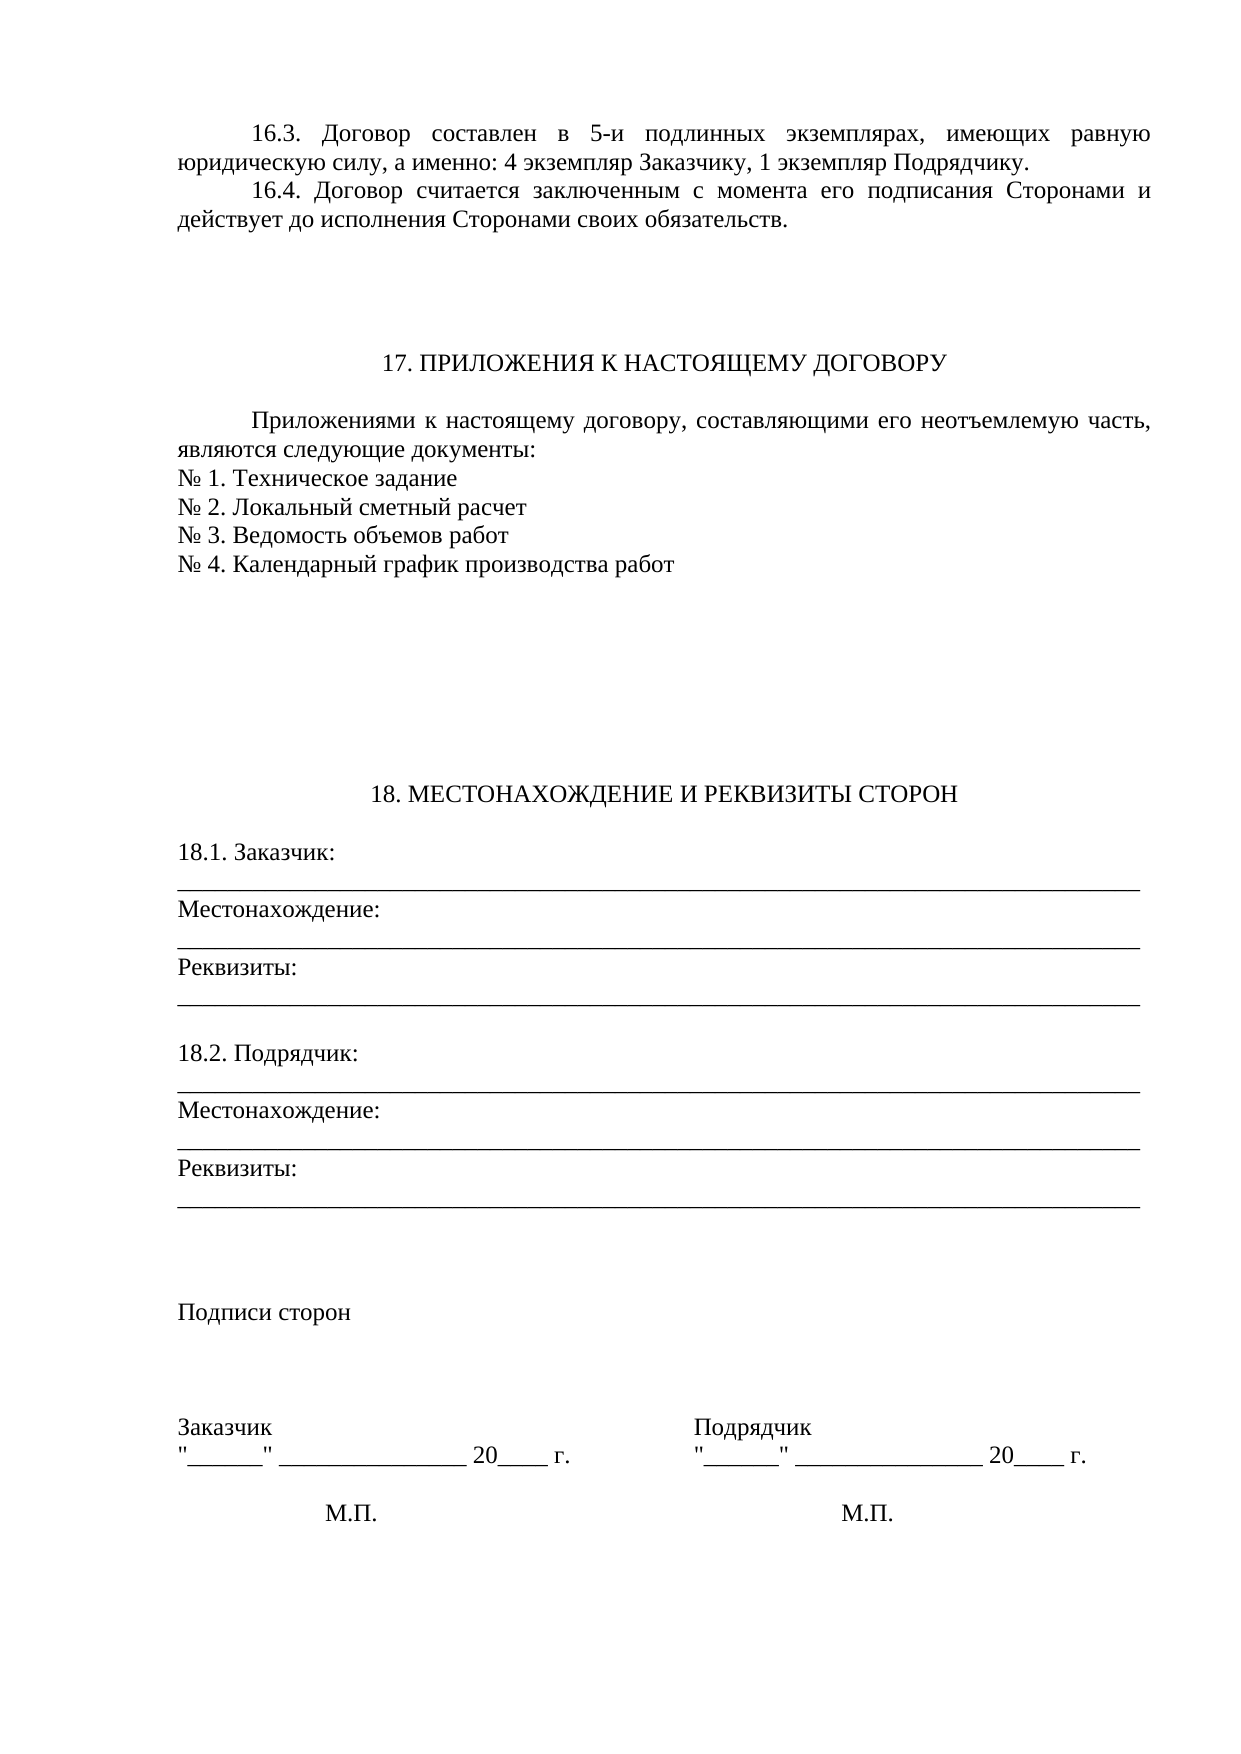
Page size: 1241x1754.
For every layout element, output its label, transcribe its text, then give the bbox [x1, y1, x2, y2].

text _____________________________________________________________________________ [177, 1182, 1152, 1211]
text 17. ПРИЛОЖЕНИЯ К НАСТОЯЩЕМУ ДОГОВОРУ [177, 348, 1152, 377]
text № 2. Локальный сметный расчет [177, 492, 1152, 521]
text № 1. Техническое задание [177, 463, 1152, 492]
text № 4. Календарный график производства работ [177, 549, 1152, 578]
text 18.1. Заказчик: [177, 837, 1152, 866]
text Реквизиты: [177, 1153, 1152, 1182]
text Подписи сторон [177, 1297, 1152, 1326]
text Реквизиты: [177, 952, 1152, 981]
text _____________________________________________________________________________ [177, 923, 1152, 952]
text "______" _______________ 20____ г. "______" _______________ 20____ г. [177, 1441, 1152, 1469]
text 18.2. Подрядчик: [177, 1038, 1152, 1067]
text 16.4. Договор считается заключенным с момента его подписания Сторонами и действует до исполнения Сторонами своих обязательств. [177, 176, 1152, 233]
text _____________________________________________________________________________ [177, 866, 1152, 894]
text Местонахождение: _____________________________________________________________________________ [177, 1096, 1152, 1153]
text 18. МЕСТОНАХОЖДЕНИЕ И РЕКВИЗИТЫ СТОРОН [177, 779, 1152, 808]
text № 3. Ведомость объемов работ [177, 521, 1152, 549]
text _____________________________________________________________________________ [177, 981, 1152, 1009]
text Заказчик Подрядчик [177, 1412, 1152, 1441]
text Местонахождение: [177, 894, 1152, 923]
text 16.3. Договор составлен в 5-и подлинных экземплярах, имеющих равную юридическую силу, а именно: 4 экземпляр Заказчику, 1 экземпляр Подрядчику. [177, 118, 1152, 176]
text _____________________________________________________________________________ [177, 1067, 1152, 1096]
text М.П. М.П. [325, 1498, 1152, 1527]
text Приложениями к настоящему договору, составляющими его неотъемлемую часть, являются следующие документы: [177, 406, 1152, 463]
